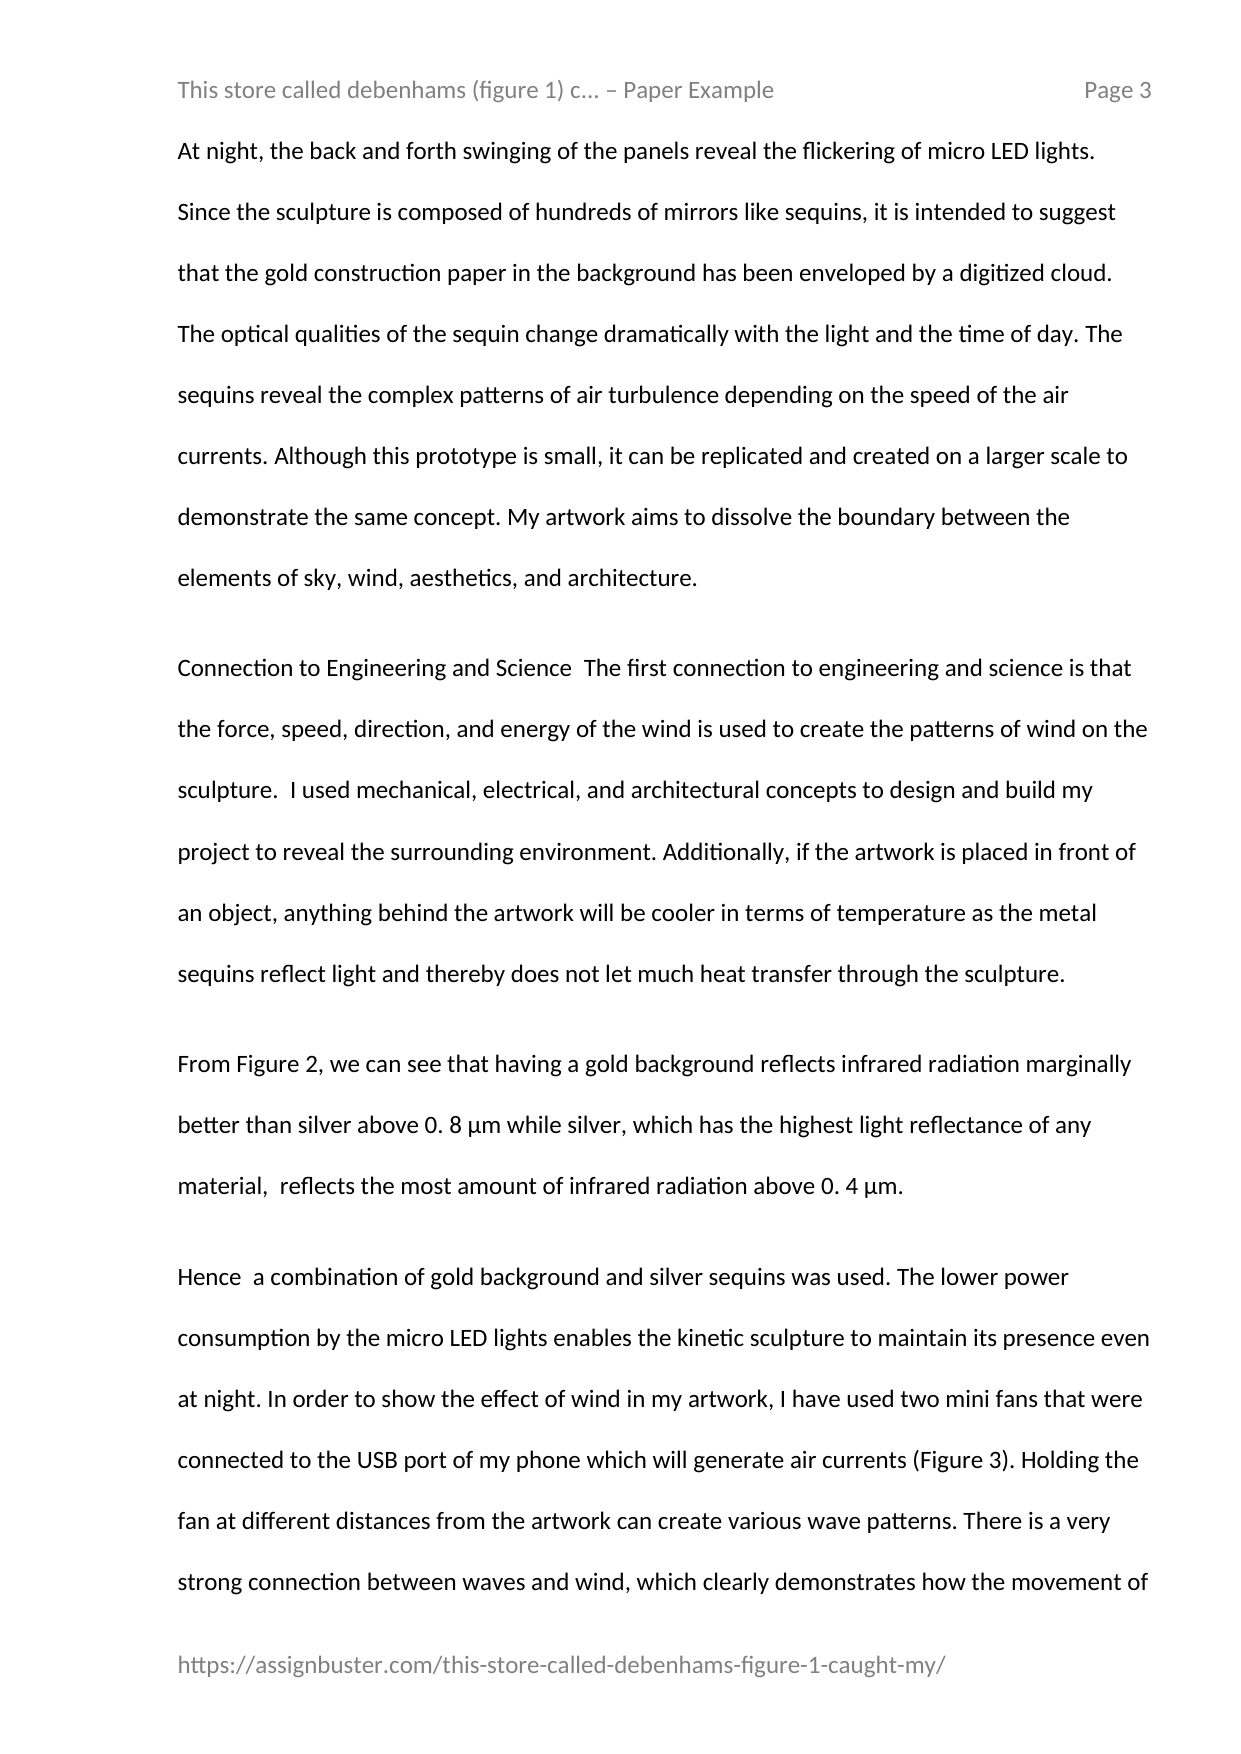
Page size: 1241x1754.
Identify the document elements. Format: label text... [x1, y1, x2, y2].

text From Figure 2, we can see that having a gold background reflects infrared radiation marginally better than silver above 0. 8 µm while silver, which has the highest light reflectance of any material, reflects the most amount of infrared radiation above 0. 4 µm. [177, 1048, 1152, 1201]
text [177, 1261, 1152, 1597]
text Connection to Engineering and Science The first connection to engineering and science is that the force, speed, direction, and energy of the wind is used to create the patterns of wind on the sculpture. I used mechanical, electrical, and architectural concepts to design and build my project to reveal the surrounding environment. Additionally, if the artwork is placed in front of an object, anything behind the artwork will be cooler in terms of temperature as the metal sequins reflect light and thereby does not let much heat transfer through the sculpture. [177, 653, 1152, 988]
text At night, the back and forth swinging of the panels reveal the flickering of micro LED lights. Since the sculpture is composed of hundreds of mirrors like sequins, it is intended to suggest that the gold construction paper in the background has been enveloped by a digitized cloud. The optical qualities of the sequin change dramatically with the light and the time of day. The sequins reveal the complex patterns of air turbulence depending on the speed of the air currents. Although this prototype is small, it can be replicated and created on a larger scale to demonstrate the same concept. My artwork aims to dissolve the boundary between the elements of sky, wind, aesthetics, and architecture. [177, 135, 1152, 593]
